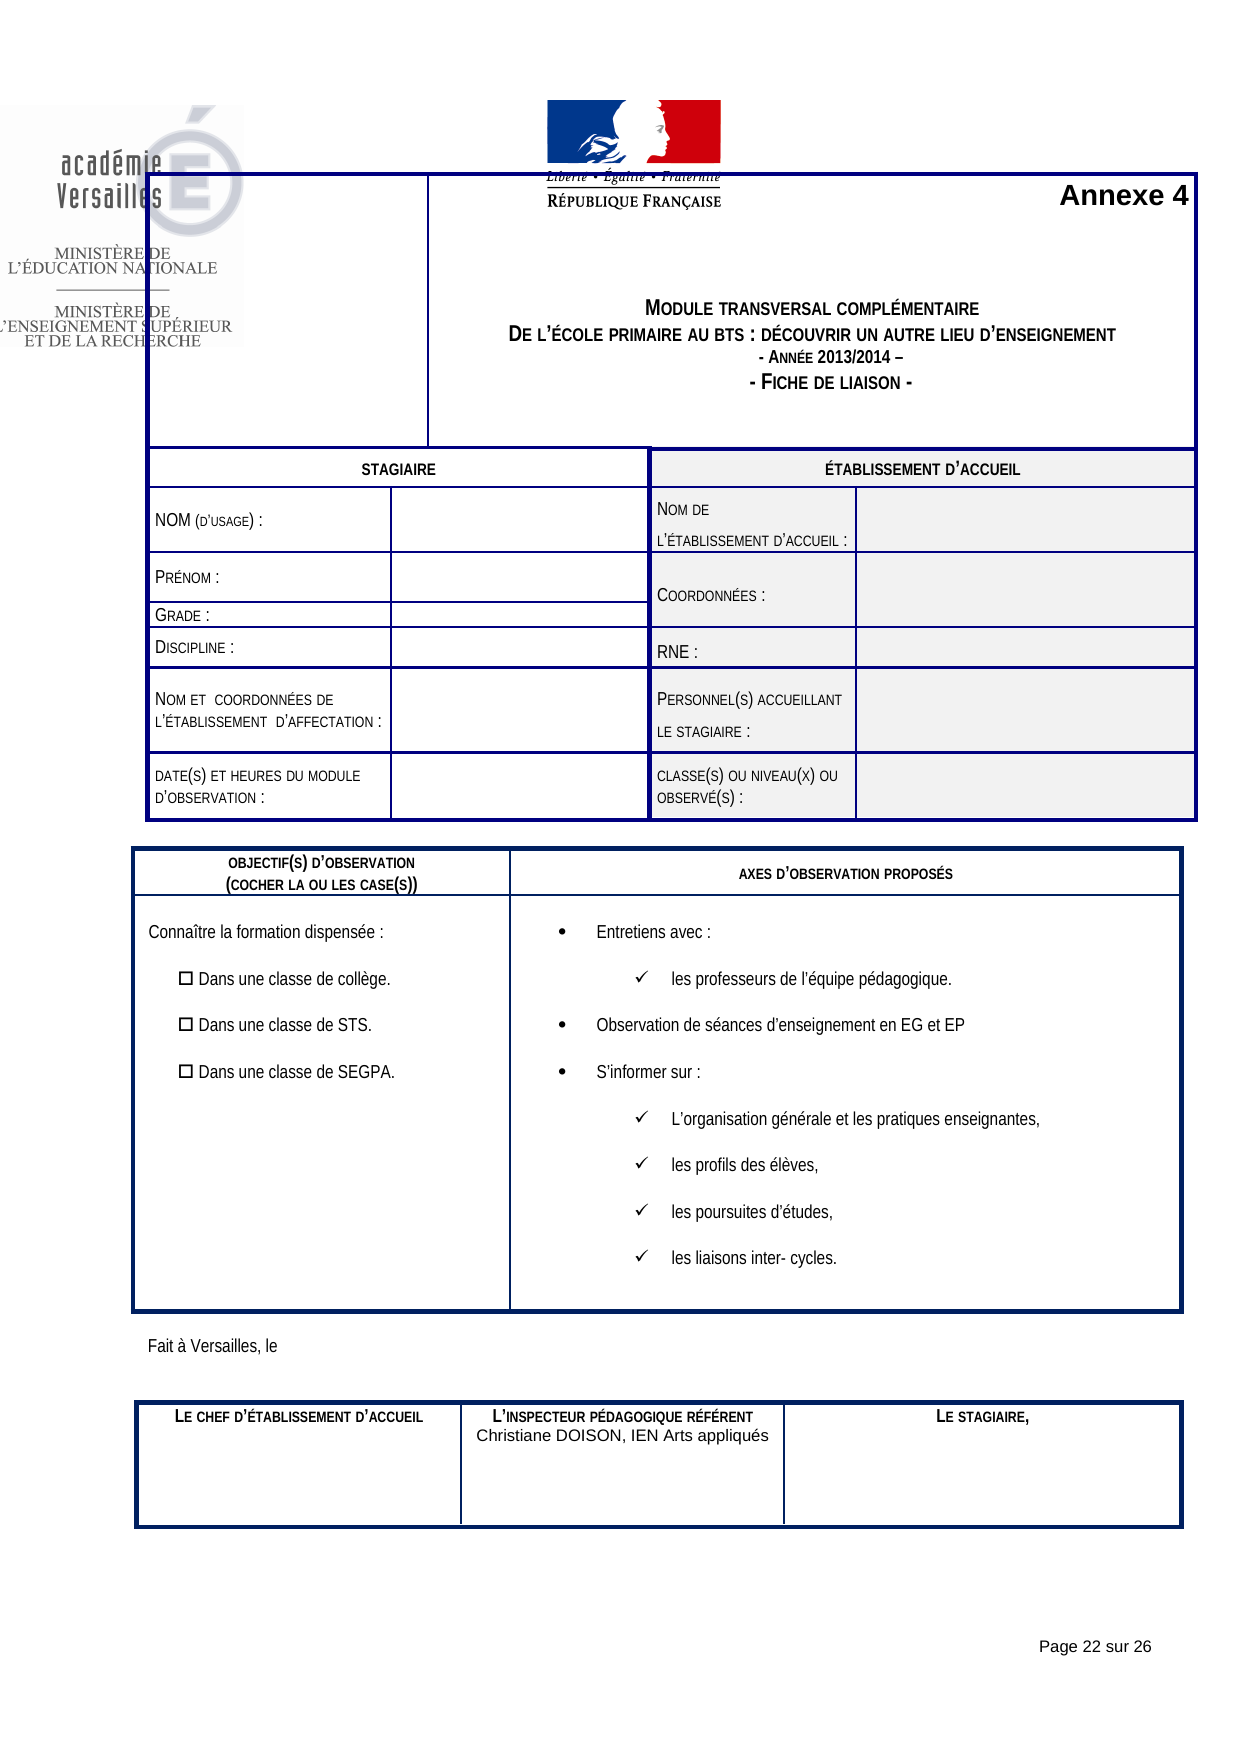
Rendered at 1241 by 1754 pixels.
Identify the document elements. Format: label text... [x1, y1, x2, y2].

table_header axes d’observation proposés [511, 851, 1179, 894]
table_cell Connaître la formation dispensée : Dans une classe de collège. Dans une classe de STS. Dans une classe de SEGPA. [135, 896, 509, 1309]
table_cell [392, 669, 647, 751]
table_cell [392, 754, 647, 817]
table_cell [857, 669, 1194, 751]
picture [0, 105, 244, 347]
table_cell Module transversal complémentaire De l’école primaire au bts : découvrir un autre lieu d’enseignement - Année 2013/2014 – - Fiche de liaison - [429, 213, 1194, 446]
table_cell NOM (d’usage) : [150, 488, 390, 551]
table_cell Nom et coordonnées de l’établissement d’affectation : [150, 669, 390, 751]
table_cell [392, 628, 647, 666]
table_cell classe(s) ou niveau(x) ou observé(s) : [652, 754, 855, 817]
table_header objectif(s) d’observation (cocher la ou les case(s)) [135, 851, 509, 894]
table_header [150, 176, 427, 268]
table_cell RNE : [652, 628, 855, 666]
table_cell date(s) et heures du module d’observation : [150, 754, 390, 817]
table_cell Discipline : [150, 628, 390, 666]
table_cell [392, 553, 647, 601]
table_header L’inspecteur pédagogique référent Christiane DOISON, IEN Arts appliqués [462, 1405, 783, 1524]
table_cell [392, 603, 647, 626]
table_header [429, 176, 957, 213]
table_cell établissement d’accueil [652, 451, 1194, 486]
table_cell [857, 488, 1194, 551]
table_cell Personnel(s) accueillant le stagiaire : [652, 669, 855, 751]
table_header Le chef d’établissement d’accueil [139, 1405, 460, 1524]
table_cell Prénom : [150, 553, 390, 601]
table_cell stagiaire [150, 449, 647, 486]
table_header Le stagiaire, [785, 1405, 1179, 1524]
table_cell Nom de l’établissement d’accueil : [652, 488, 855, 551]
table_cell [150, 268, 427, 446]
table_cell [857, 754, 1194, 817]
text Fait à Versailles, le [148, 1335, 1152, 1357]
table_cell Entretiens avec : les professeurs de l’équipe pédagogique. Observation de séances d’enseignement en EG et EP S’informer sur : L’organisation générale et les pratiques enseignantes, les profils des élèves, les poursuites d’études, les liaisons inter- cycles. [511, 896, 1179, 1309]
table_cell [857, 628, 1194, 666]
table_cell Coordonnées : [652, 553, 855, 626]
table_cell [392, 488, 647, 551]
picture [546, 100, 721, 172]
table_cell [857, 553, 1194, 626]
table_cell Grade : [150, 603, 390, 626]
table_header Annexe 4 [957, 176, 1194, 213]
